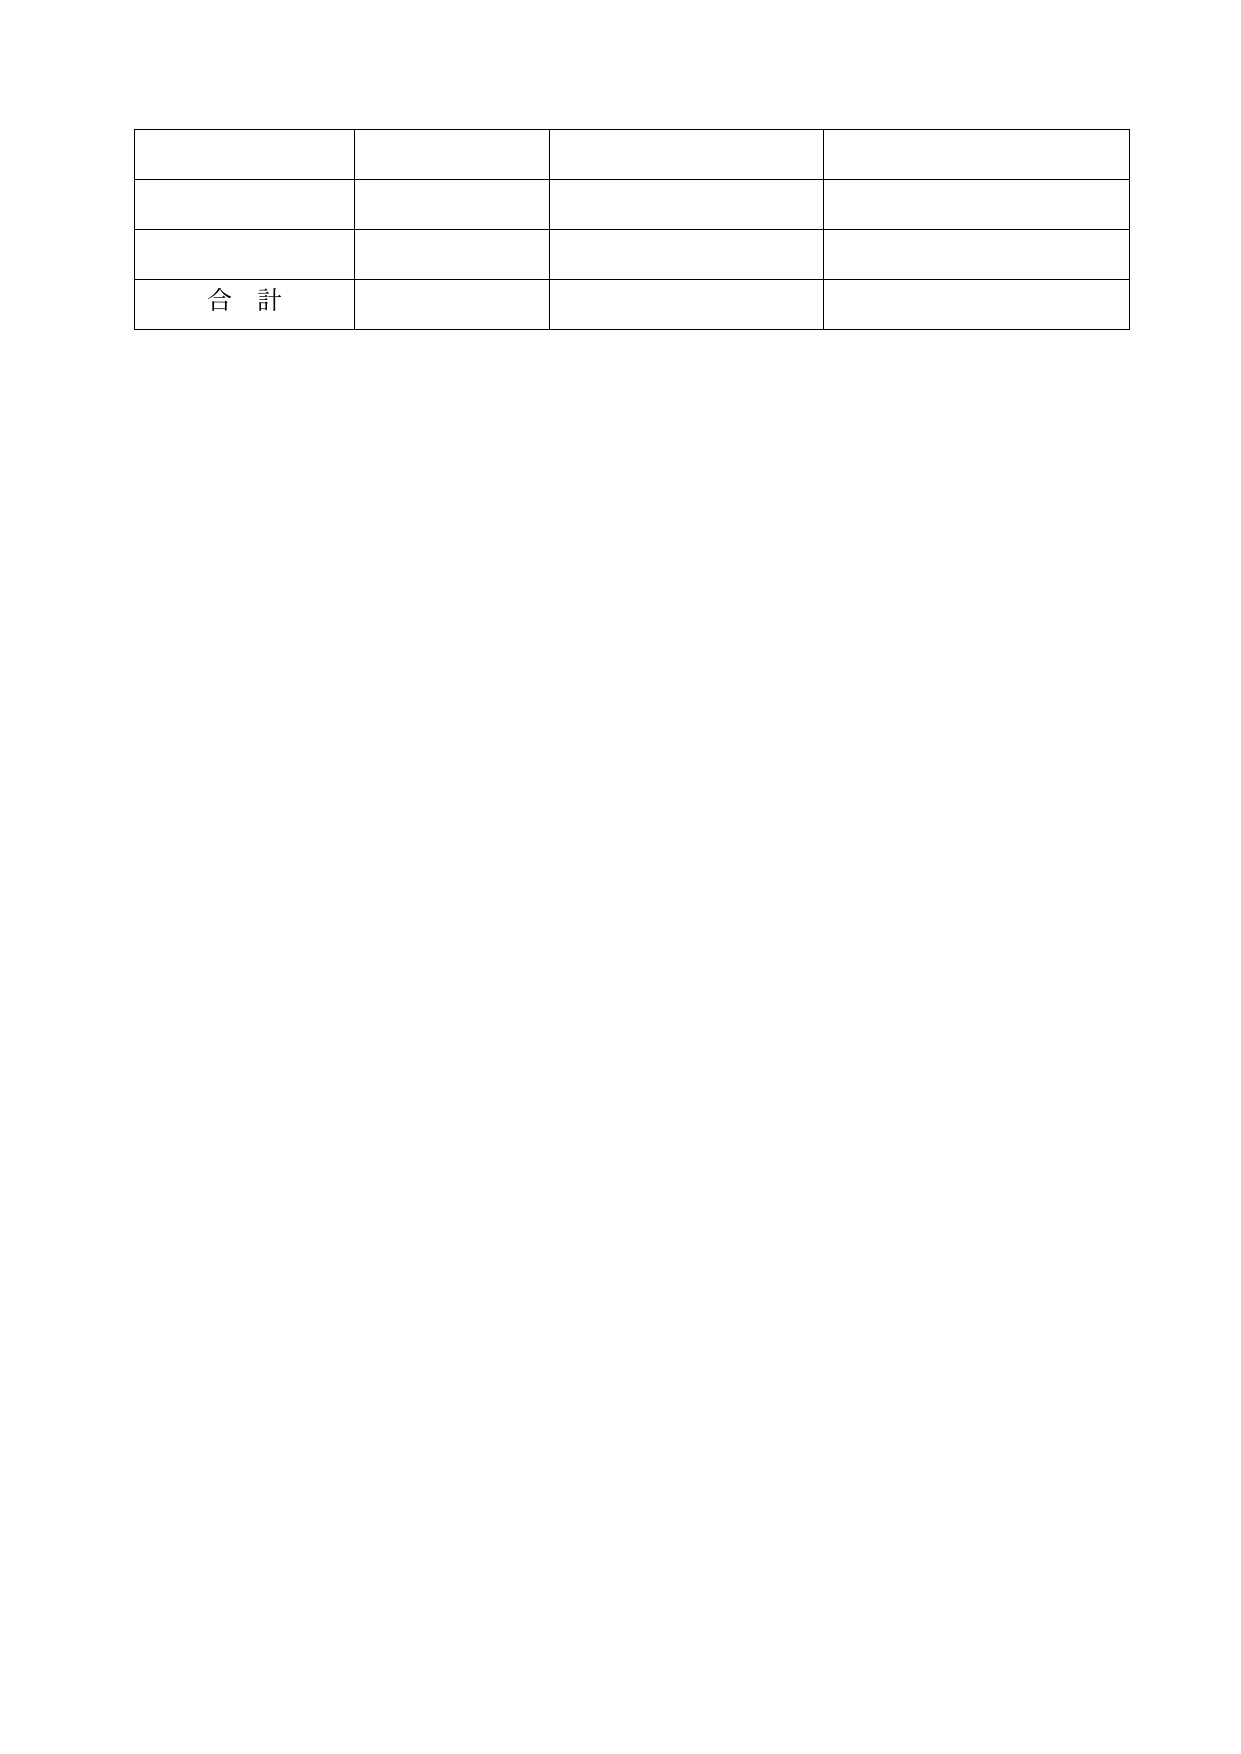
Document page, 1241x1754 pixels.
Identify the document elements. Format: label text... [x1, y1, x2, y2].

table_cell [355, 180, 549, 229]
table_cell [550, 130, 823, 179]
table_cell [135, 230, 354, 279]
table_cell [355, 130, 549, 179]
table_cell [824, 280, 1129, 329]
table_cell [550, 230, 823, 279]
table_cell [550, 280, 823, 329]
table_cell [355, 280, 549, 329]
table_cell [355, 230, 549, 279]
table_cell [824, 130, 1129, 179]
table_cell [550, 180, 823, 229]
table_cell 合 計 [135, 280, 354, 329]
table_cell [824, 180, 1129, 229]
table_cell [135, 180, 354, 229]
table_cell [135, 130, 354, 179]
table_cell [824, 230, 1129, 279]
